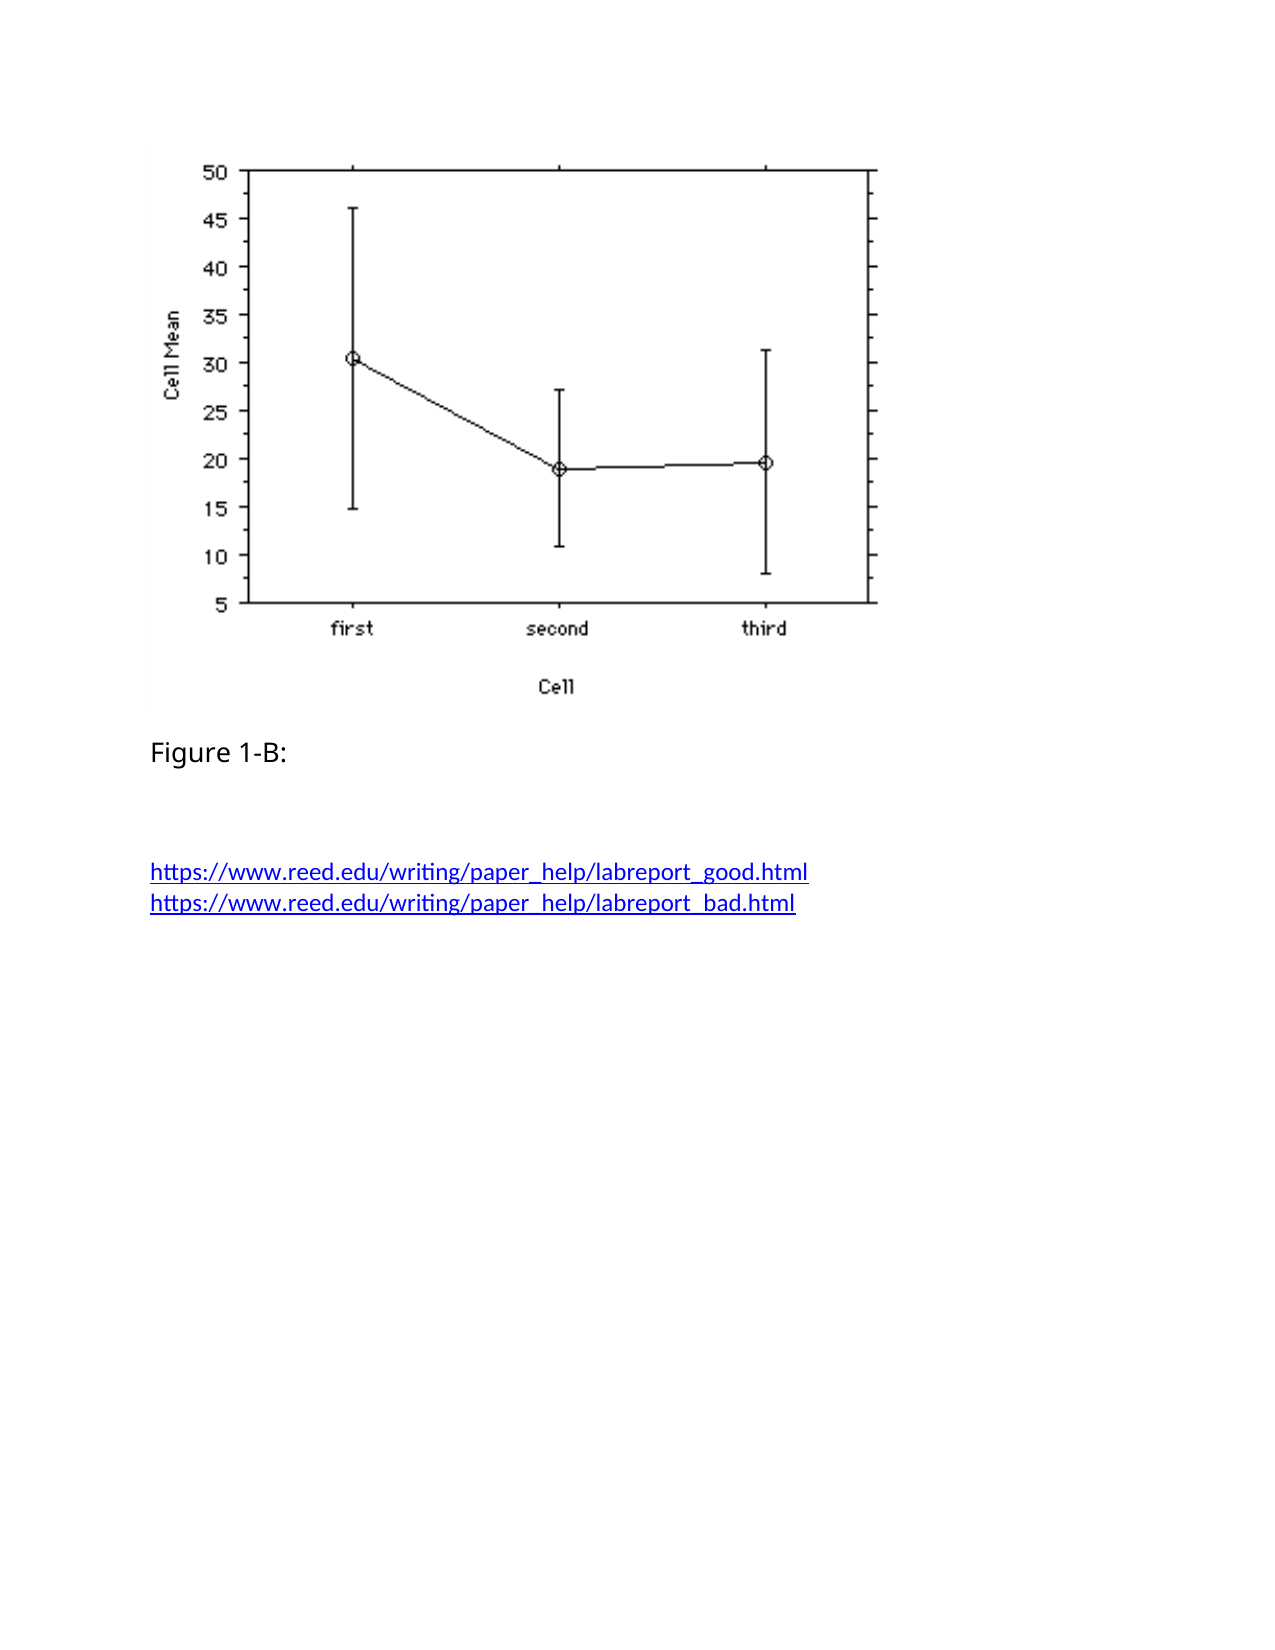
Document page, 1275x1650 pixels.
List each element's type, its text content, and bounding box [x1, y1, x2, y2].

text Figure 1-B: [150, 733, 1125, 770]
text https://www.reed.edu/writing/paper_help/labreport_good.html [150, 856, 1125, 887]
text https://www.reed.edu/writing/paper_help/labreport_bad.html [150, 887, 1125, 917]
picture [150, 150, 878, 709]
